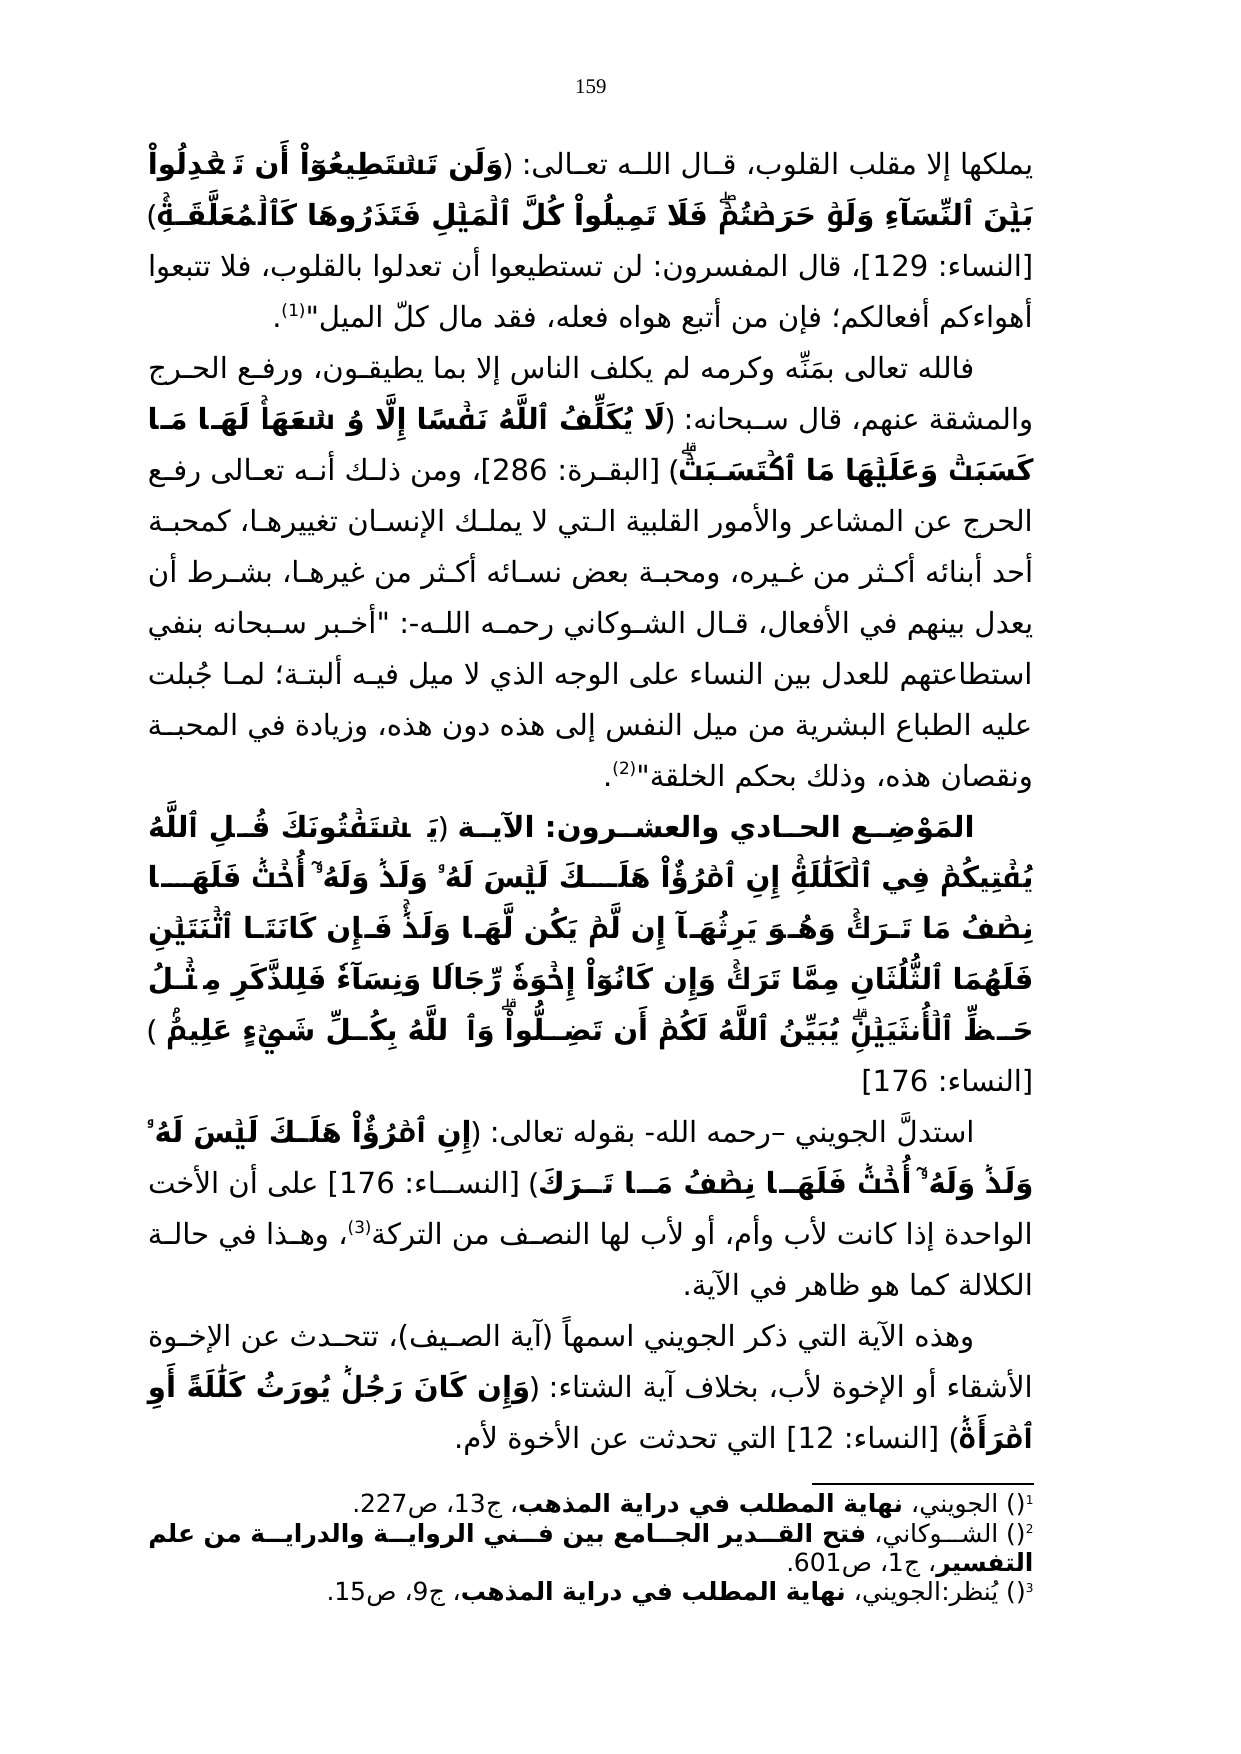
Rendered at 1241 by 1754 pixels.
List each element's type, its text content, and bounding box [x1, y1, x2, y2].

text استدلَّ الجويني –رحمه الله- بقوله تعالى: ﴿إِنِ ٱمۡرُؤٌاْ هَلَكَ لَيۡسَ لَهُۥ وَلَدٞ وَلَهُۥٓ أُخۡتٞ فَلَهَا نِصۡفُ مَا تَرَكَ﴾ [النساء: 176] على أن الأخت الواحدة إذا كانت لأب وأم، أو لأب لها النصف من التركة()، وهذا في حالة الكلالة كما هو ظاهر في الآية. [148, 1116, 1033, 1302]
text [148, 148, 1033, 334]
text وهذه الآية التي ذكر الجويني اسمهاً (آية الصيف)، تتحدث عن الإخوة الأشقاء أو الإخوة لأب، بخلاف آية الشتاء: ﴿وَإِن كَانَ رَجُلٞ يُورَثُ كَلَٰلَةً أَوِ ٱمۡرَأَةٞ﴾ [النساء: 12] التي تحدثت عن الأخوة لأم. [148, 1319, 1033, 1455]
text المَوْضِع الحادي والعشرون: الآية ﴿يَسۡتَفۡتُونَكَ قُلِ ٱللَّهُ يُفۡتِيكُمۡ فِي ٱلۡكَلَٰلَةِۚ إِنِ ٱمۡرُؤٌاْ هَلَكَ لَيۡسَ لَهُۥ وَلَدٞ وَلَهُۥٓ أُخۡتٞ فَلَهَا نِصۡفُ مَا تَرَكَۚ وَهُوَ يَرِثُهَآ إِن لَّمۡ يَكُن لَّهَا وَلَدٞۚ فَإِن كَانَتَا ٱثۡنَتَيۡنِ فَلَهُمَا ٱلثُّلُثَانِ مِمَّا تَرَكَۚ وَإِن كَانُوٓاْ إِخۡوَةٗ رِّجَالٗا وَنِسَآءٗ فَلِلذَّكَرِ مِثۡلُ حَظِّ ٱلۡأُنثَيَيۡنِۗ يُبَيِّنُ ٱللَّهُ لَكُمۡ أَن تَضِلُّواْۗ وَٱللَّهُ بِكُلِّ شَيۡءٍ عَلِيمُۢ ﴾ [النساء: 176] [148, 810, 1033, 1098]
text فالله تعالى بمَنِّه وكرمه لم يكلف الناس إلا بما يطيقون، ورفع الحرج والمشقة عنهم، قال سبحانه: ﴿لَا يُكَلِّفُ ٱللَّهُ نَفۡسًا إِلَّا وُسۡعَهَاۚ لَهَا مَا كَسَبَتۡ وَعَلَيۡهَا مَا ٱكۡتَسَبَتۡۗ﴾ [البقرة: 286]، ومن ذلك أنه تعالى رفع الحرج عن المشاعر والأمور القلبية التي لا يملك الإنسان تغييرها، كمحبة أحد أبنائه أكثر من غيره، ومحبة بعض نسائه أكثر من غيرها، بشرط أن يعدل بينهم في الأفعال، قال الشوكاني رحمه الله-: "أخبر سبحانه بنفي استطاعتهم للعدل بين النساء على الوجه الذي لا ميل فيه ألبتة؛ لما جُبلت عليه الطباع البشرية من ميل النفس إلى هذه دون هذه، وزيادة في المحبة ونقصان هذه، وذلك بحكم الخلقة"(). [148, 351, 1033, 793]
